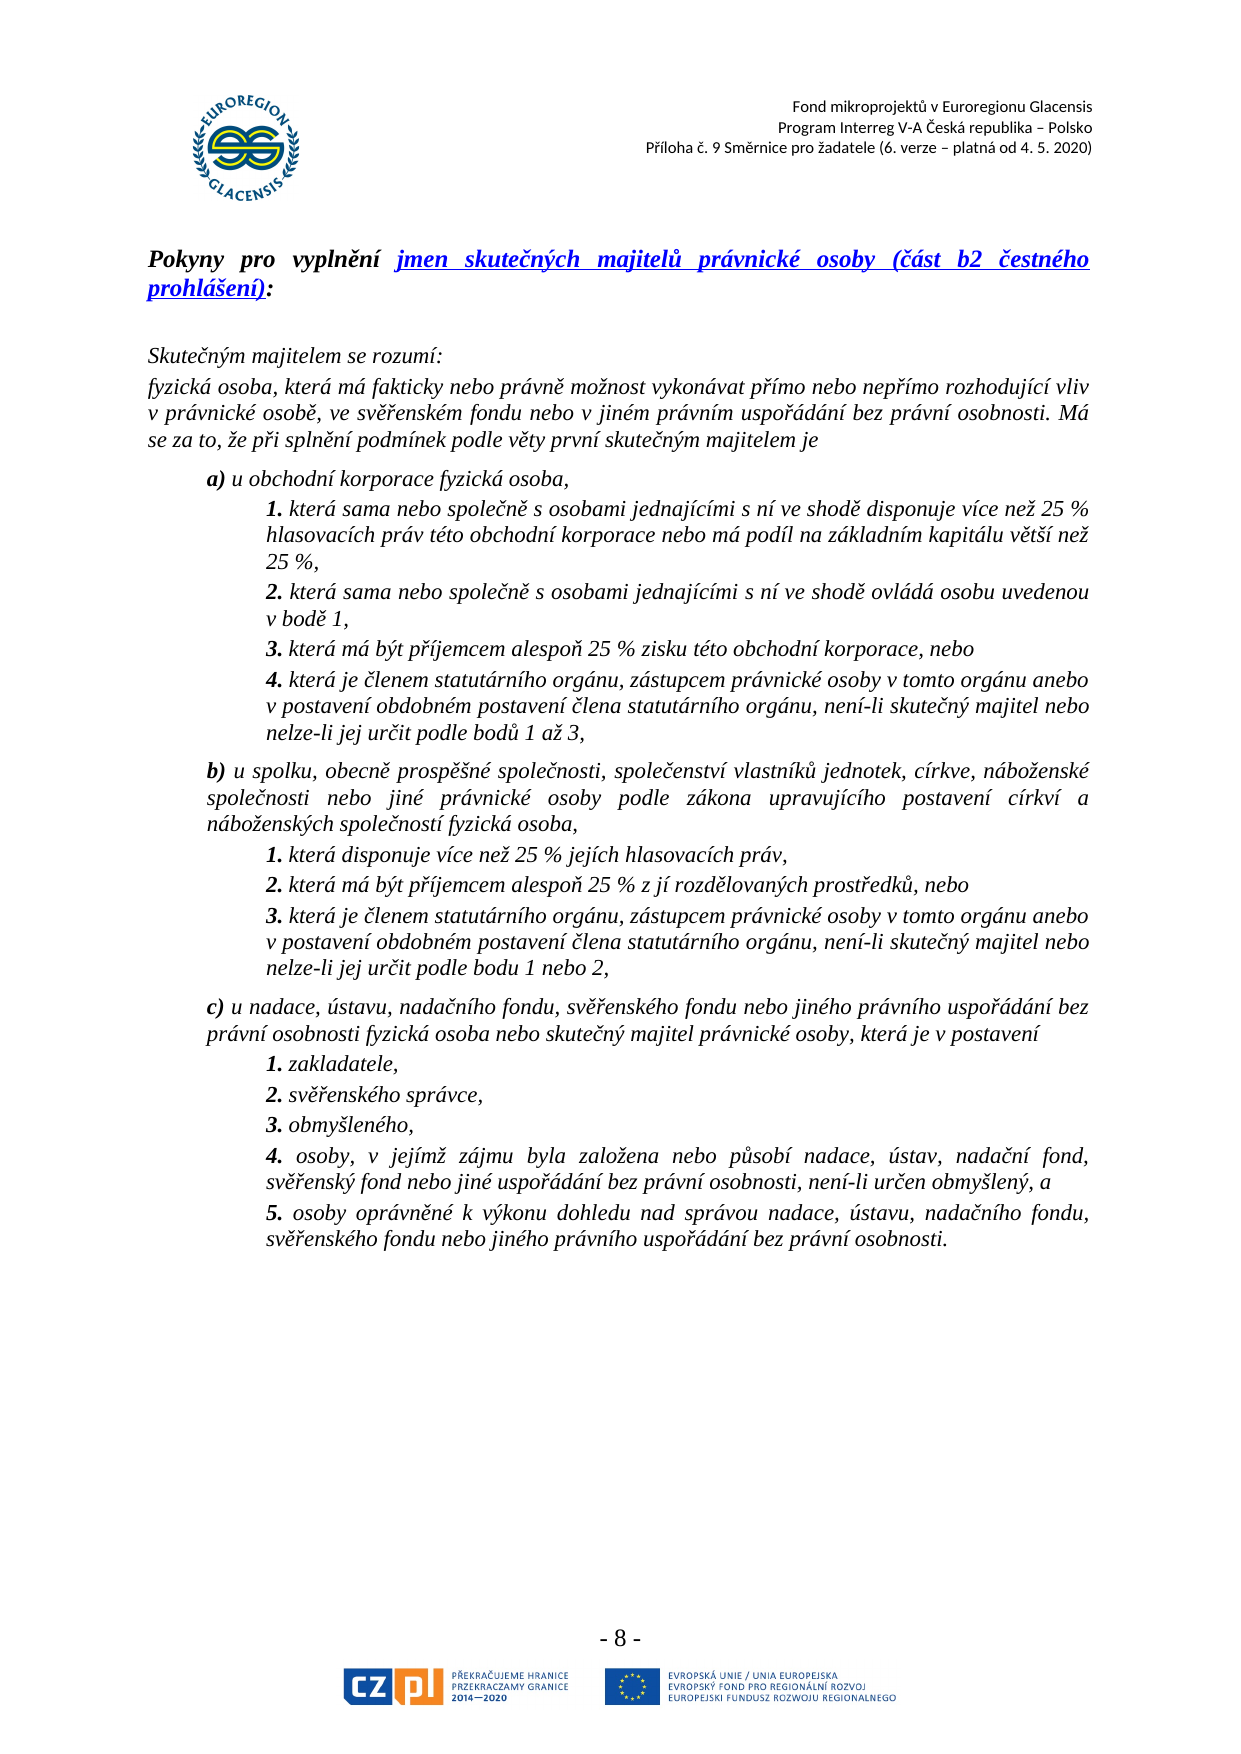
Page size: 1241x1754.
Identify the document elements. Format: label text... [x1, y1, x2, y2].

text 2. která sama nebo společně s osobami jednajícími s ní ve shodě ovládá osobu uvedenou v bodě 1, [266, 578, 1093, 631]
text 1. která disponuje více než 25 % jejích hlasovacích práv, [266, 841, 1093, 867]
text a) u obchodní korporace fyzická osoba, [207, 465, 1093, 491]
text 1. zakladatele, [266, 1050, 1093, 1076]
text Pokyny pro vyplnění jmen skutečných majitelů právnické osoby (část b2 čestného prohlášení): [148, 244, 1093, 301]
text 3. obmyšleného, [266, 1111, 1093, 1137]
text 4. která je členem statutárního orgánu, zástupcem právnické osoby v tomto orgánu anebo v postavení obdobném postavení člena statutárního orgánu, není-li skutečný majitel nebo nelze-li jej určit podle bodů 1 až 3, [266, 666, 1093, 745]
text 3. která je členem statutárního orgánu, zástupcem právnické osoby v tomto orgánu anebo v postavení obdobném postavení člena statutárního orgánu, není-li skutečný majitel nebo nelze-li jej určit podle bodu 1 nebo 2, [266, 902, 1093, 981]
text b) u spolku, obecně prospěšné společnosti, společenství vlastníků jednotek, církve, náboženské společnosti nebo jiné právnické osoby podle zákona upravujícího postavení církví a náboženských společností fyzická osoba, [207, 757, 1093, 836]
text 5. osoby oprávněné k výkonu dohledu nad správou nadace, ústavu, nadačního fondu, svěřenského fondu nebo jiného právního uspořádání bez právní osobnosti. [266, 1198, 1093, 1251]
picture [335, 1659, 901, 1710]
text 3. která má být příjemcem alespoň 25 % zisku této obchodní korporace, nebo [266, 635, 1093, 662]
text 2. svěřenského správce, [266, 1081, 1093, 1107]
picture [192, 95, 300, 201]
text 2. která má být příjemcem alespoň 25 % z jí rozdělovaných prostředků, nebo [266, 871, 1093, 897]
text Skutečným majitelem se rozumí: [148, 343, 1093, 369]
text 1. která sama nebo společně s osobami jednajícími s ní ve shodě disponuje více než 25 % hlasovacích práv této obchodní korporace nebo má podíl na základním kapitálu větší než 25 %, [266, 495, 1093, 574]
text 4. osoby, v jejímž zájmu byla založena nebo působí nadace, ústav, nadační fond, svěřenský fond nebo jiné uspořádání bez právní osobnosti, není-li určen obmyšlený, a [266, 1142, 1093, 1194]
text fyzická osoba, která má fakticky nebo právně možnost vykonávat přímo nebo nepřímo rozhodující vliv v právnické osobě, ve svěřenském fondu nebo v jiném právním uspořádání bez právní osobnosti. Má se za to, že při splnění podmínek podle věty první skutečným majitelem je [148, 373, 1093, 452]
text c) u nadace, ústavu, nadačního fondu, svěřenského fondu nebo jiného právního uspořádání bez právní osobnosti fyzická osoba nebo skutečný majitel právnické osoby, která je v postavení [207, 993, 1093, 1046]
